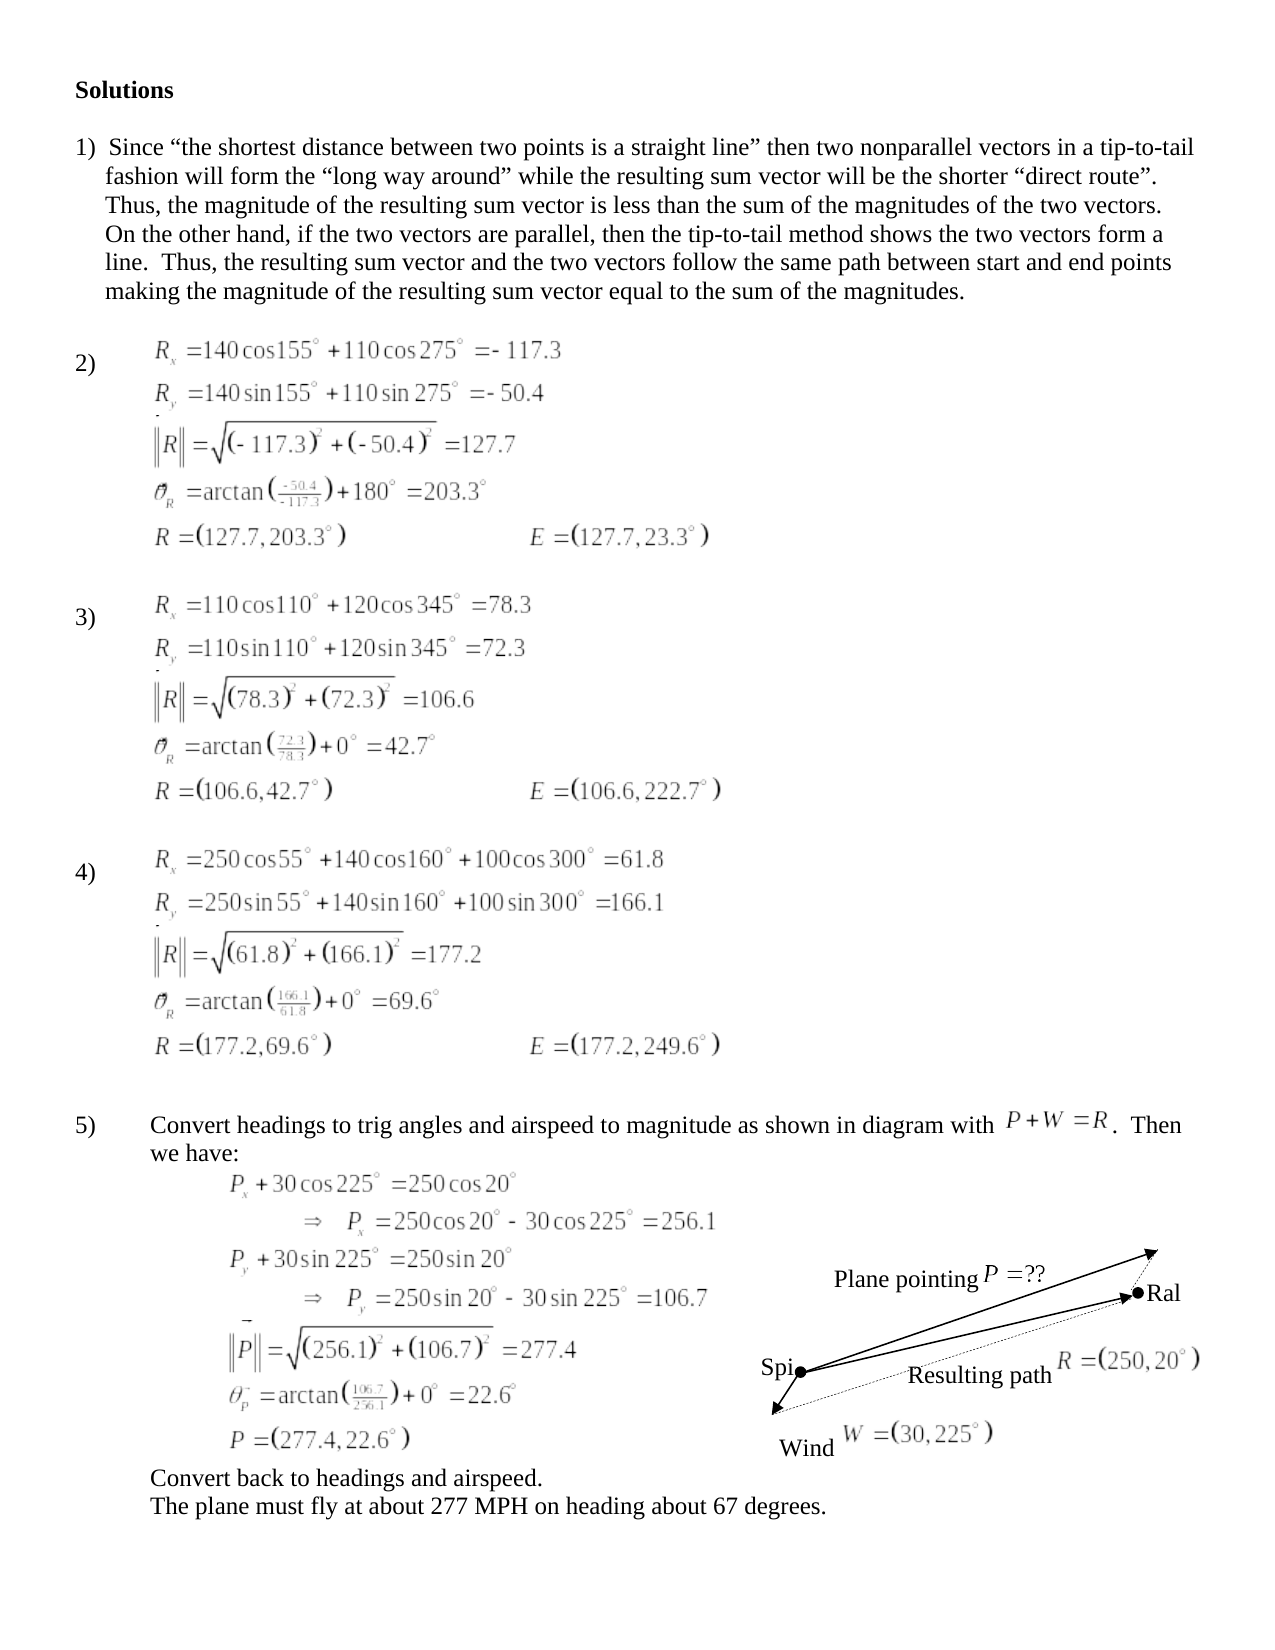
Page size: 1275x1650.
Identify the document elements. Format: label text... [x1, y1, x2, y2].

text Convert back to headings and airspeed. [75, 1463, 1200, 1491]
subtitle Solutions [75, 75, 1200, 104]
text 3) [75, 588, 1200, 631]
text 2) [75, 334, 1200, 377]
text 5) Convert headings to trig angles and airspeed to magnitude as shown in diagram with . Then we have: [75, 1098, 1200, 1167]
text 4) [75, 843, 1200, 886]
text The plane must fly at about 277 MPH on heading about 67 degrees. [75, 1491, 1200, 1520]
text 1) Since “the shortest distance between two points is a straight line” then two nonparallel vectors in a tip-to-tail fashion will form the “long way around” while the resulting sum vector will be the shorter “direct route”. Thus, the magnitude of the resulting sum vector is less than the sum of the magnitudes of the two vectors. On the other hand, if the two vectors are parallel, then the tip-to-tail method shows the two vectors form a line. Thus, the resulting sum vector and the two vectors follow the same path between start and end points making the magnitude of the resulting sum vector equal to the sum of the magnitudes. [75, 132, 1200, 305]
